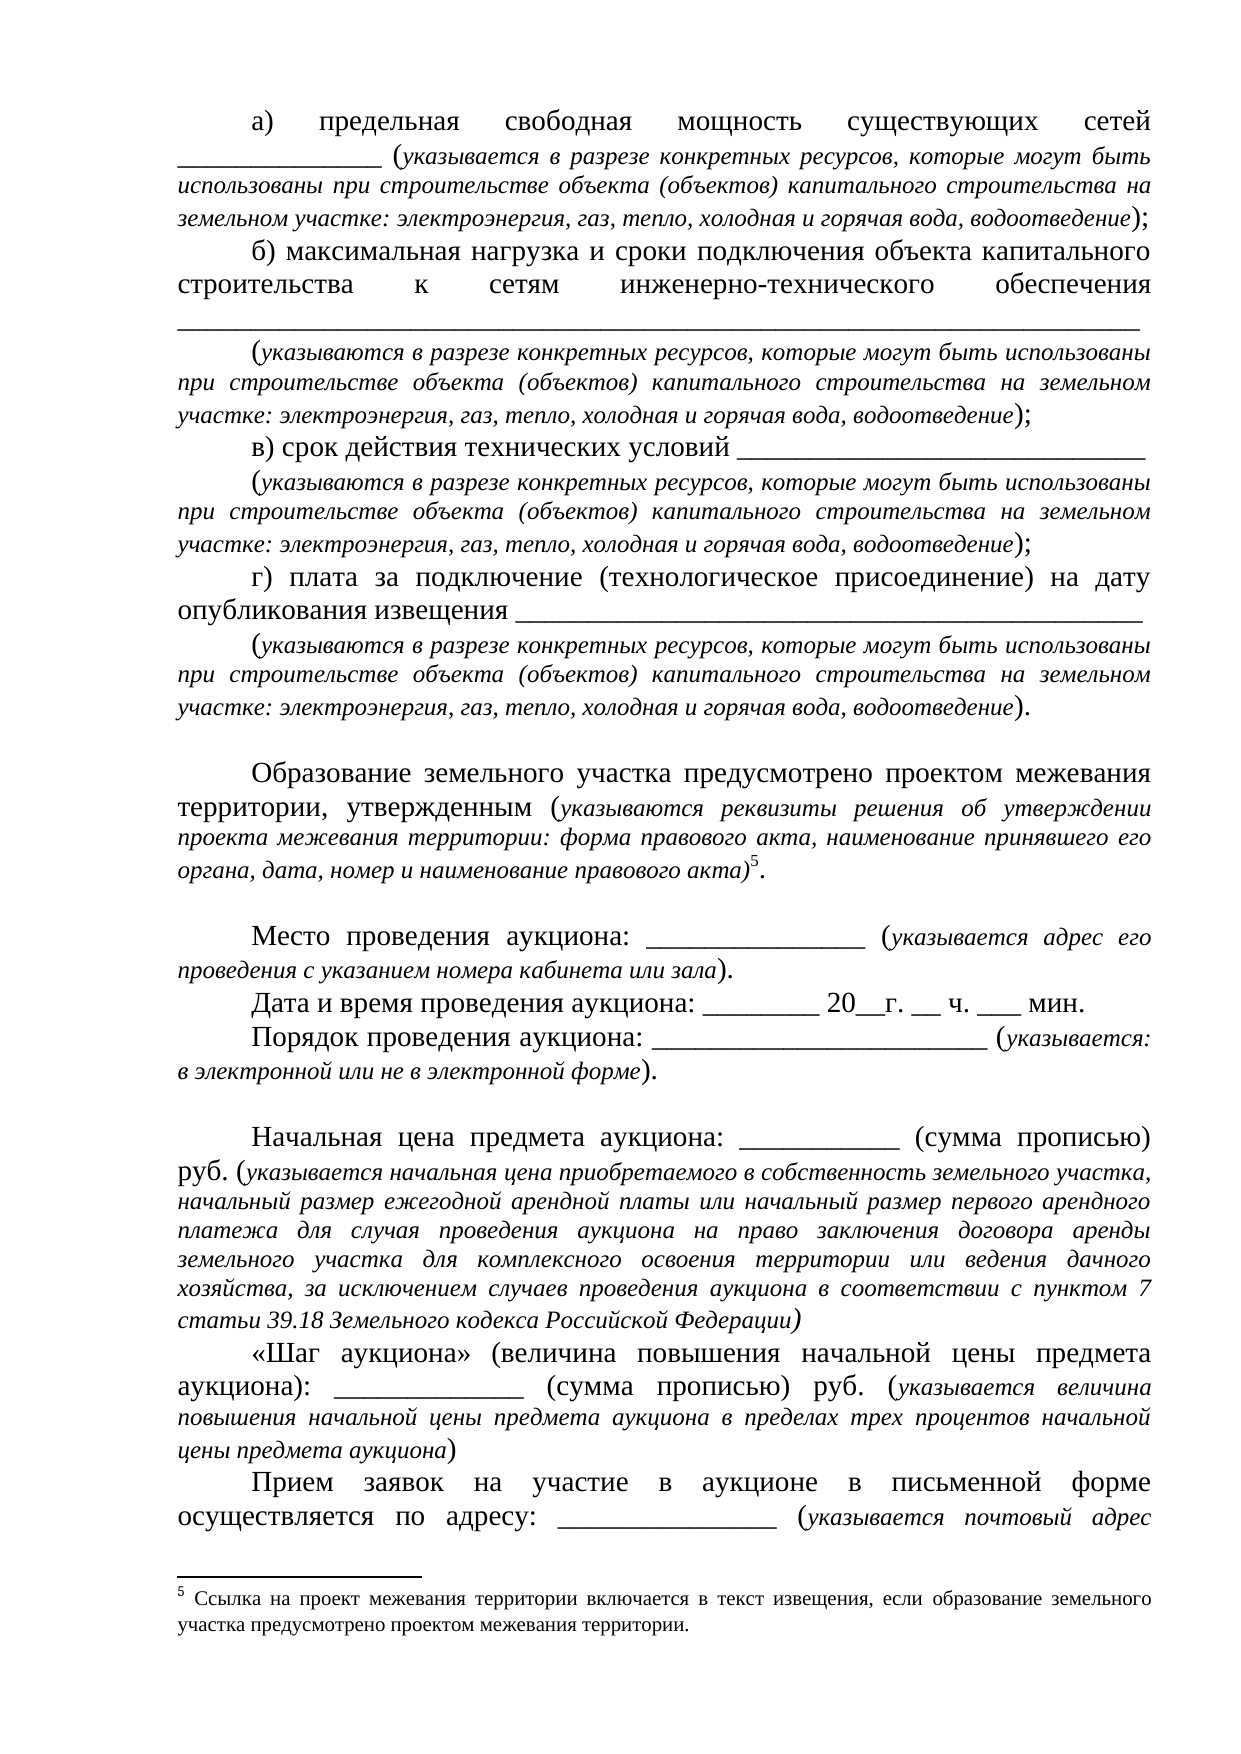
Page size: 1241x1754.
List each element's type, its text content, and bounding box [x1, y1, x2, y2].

text Начальная цена предмета аукциона: ___________ (сумма прописью) руб. (указывается начальная цена приобретаемого в собственность земельного участка, начальный размер ежегодной арендной платы или начальный размер первого арендного платежа для случая проведения аукциона на право заключения договора аренды земельного участка для комплексного освоения территории или ведения дачного хозяйства, за исключением случаев проведения аукциона в соответствии с пунктом 7 статьи 39.18 Земельного кодекса Российской Федерации) [177, 1119, 1152, 1335]
text (указываются в разрезе конкретных ресурсов, которые могут быть использованы при строительстве объекта (объектов) капитального строительства на земельном участке: электроэнергия, газ, тепло, холодная и горячая вода, водоотведение). [177, 626, 1152, 722]
text «Шаг аукциона» (величина повышения начальной цены предмета аукциона): _____________ (сумма прописью) руб. (указывается величина повышения начальной цены предмета аукциона в пределах трех процентов начальной цены предмета аукциона) [177, 1335, 1152, 1464]
text г) плата за подключение (технологическое присоединение) на дату опубликования извещения ___________________________________________ [177, 559, 1152, 626]
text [177, 1464, 1152, 1531]
text а) предельная свободная мощность существующих сетей ______________ (указывается в разрезе конкретных ресурсов, которые могут быть использованы при строительстве объекта (объектов) капитального строительства на земельном участке: электроэнергия, газ, тепло, холодная и горячая вода, водоотведение); [177, 103, 1152, 233]
text (указываются в разрезе конкретных ресурсов, которые могут быть использованы при строительстве объекта (объектов) капитального строительства на земельном участке: электроэнергия, газ, тепло, холодная и горячая вода, водоотведение); [177, 463, 1152, 559]
text Дата и время проведения аукциона: ________ 20__г. __ ч. ___ мин. [177, 985, 1152, 1019]
text Порядок проведения аукциона: _______________________ (указывается: в электронной или не в электронной форме). [177, 1019, 1152, 1086]
text Образование земельного участка предусмотрено проектом межевания территории, утвержденным (указываются реквизиты решения об утверждении проекта межевания территории: форма правового акта, наименование принявшего его органа, дата, номер и наименование правового акта). [177, 755, 1152, 884]
text (указываются в разрезе конкретных ресурсов, которые могут быть использованы при строительстве объекта (объектов) капитального строительства на земельном участке: электроэнергия, газ, тепло, холодная и горячая вода, водоотведение); [177, 333, 1152, 429]
text Место проведения аукциона: _______________ (указывается адрес его проведения с указанием номера кабинета или зала). [177, 918, 1152, 985]
text б) максимальная нагрузка и сроки подключения объекта капитального строительства к сетям инженерно-технического обеспечения __________________________________________________________________ [177, 233, 1152, 333]
text в) срок действия технических условий ____________________________ [177, 429, 1152, 463]
